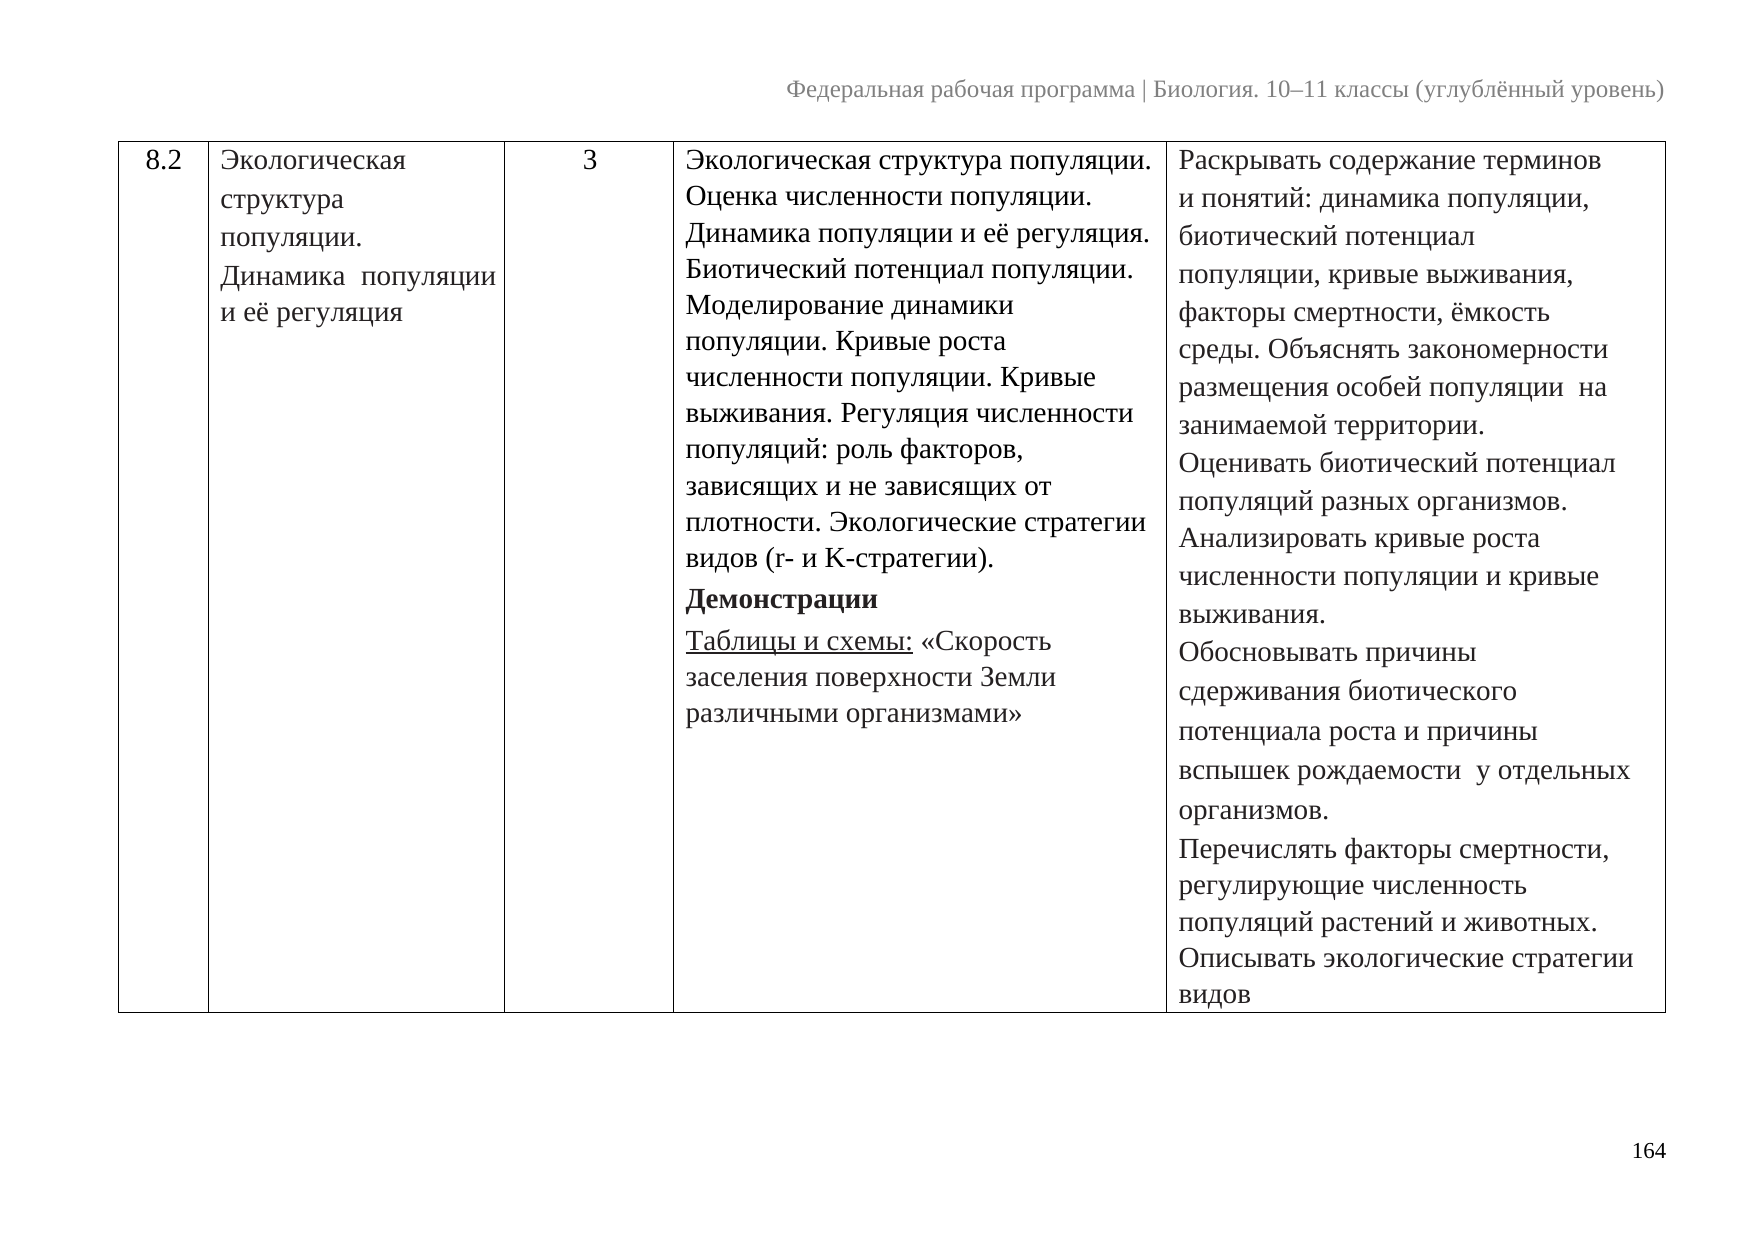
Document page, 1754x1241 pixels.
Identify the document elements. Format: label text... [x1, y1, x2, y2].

table_cell 3 [505, 142, 673, 1012]
table_cell 8.2 [119, 142, 208, 1012]
table_cell Экологическая структура популяции. Оценка численности популяции. Динамика популяции и её регуляция. Биотический потенциал популяции. Моделирование динамики популяции. Кривые роста численности популяции. Кривые выживания. Регуляция численности популяций: роль факторов, зависящих и не зависящих от плотности. Экологические стратегии видов (r- и K-стратегии). Демонстрации Таблицы и схемы: «Скорость заселения поверхности Земли различными организмами» [674, 142, 1166, 1012]
table_cell Экологическая структура популяции. Динамика популяции и её регуляция [209, 142, 504, 1012]
table_cell Раскрывать содержание терминов и понятий: динамика популяции, биотический потенциал популяции, кривые выживания, факторы смертности, ёмкость среды. Объяснять закономерности размещения особей популяции на занимаемой территории. Оценивать биотический потенциал популяций разных организмов. Анализировать кривые роста численности популяции и кривые выживания. Обосновывать причины сдерживания биотического потенциала роста и причины вспышек рождаемости у отдельных организмов. Перечислять факторы смертности, регулирующие численность популяций растений и животных. Описывать экологические стратегии видов [1167, 142, 1665, 1012]
